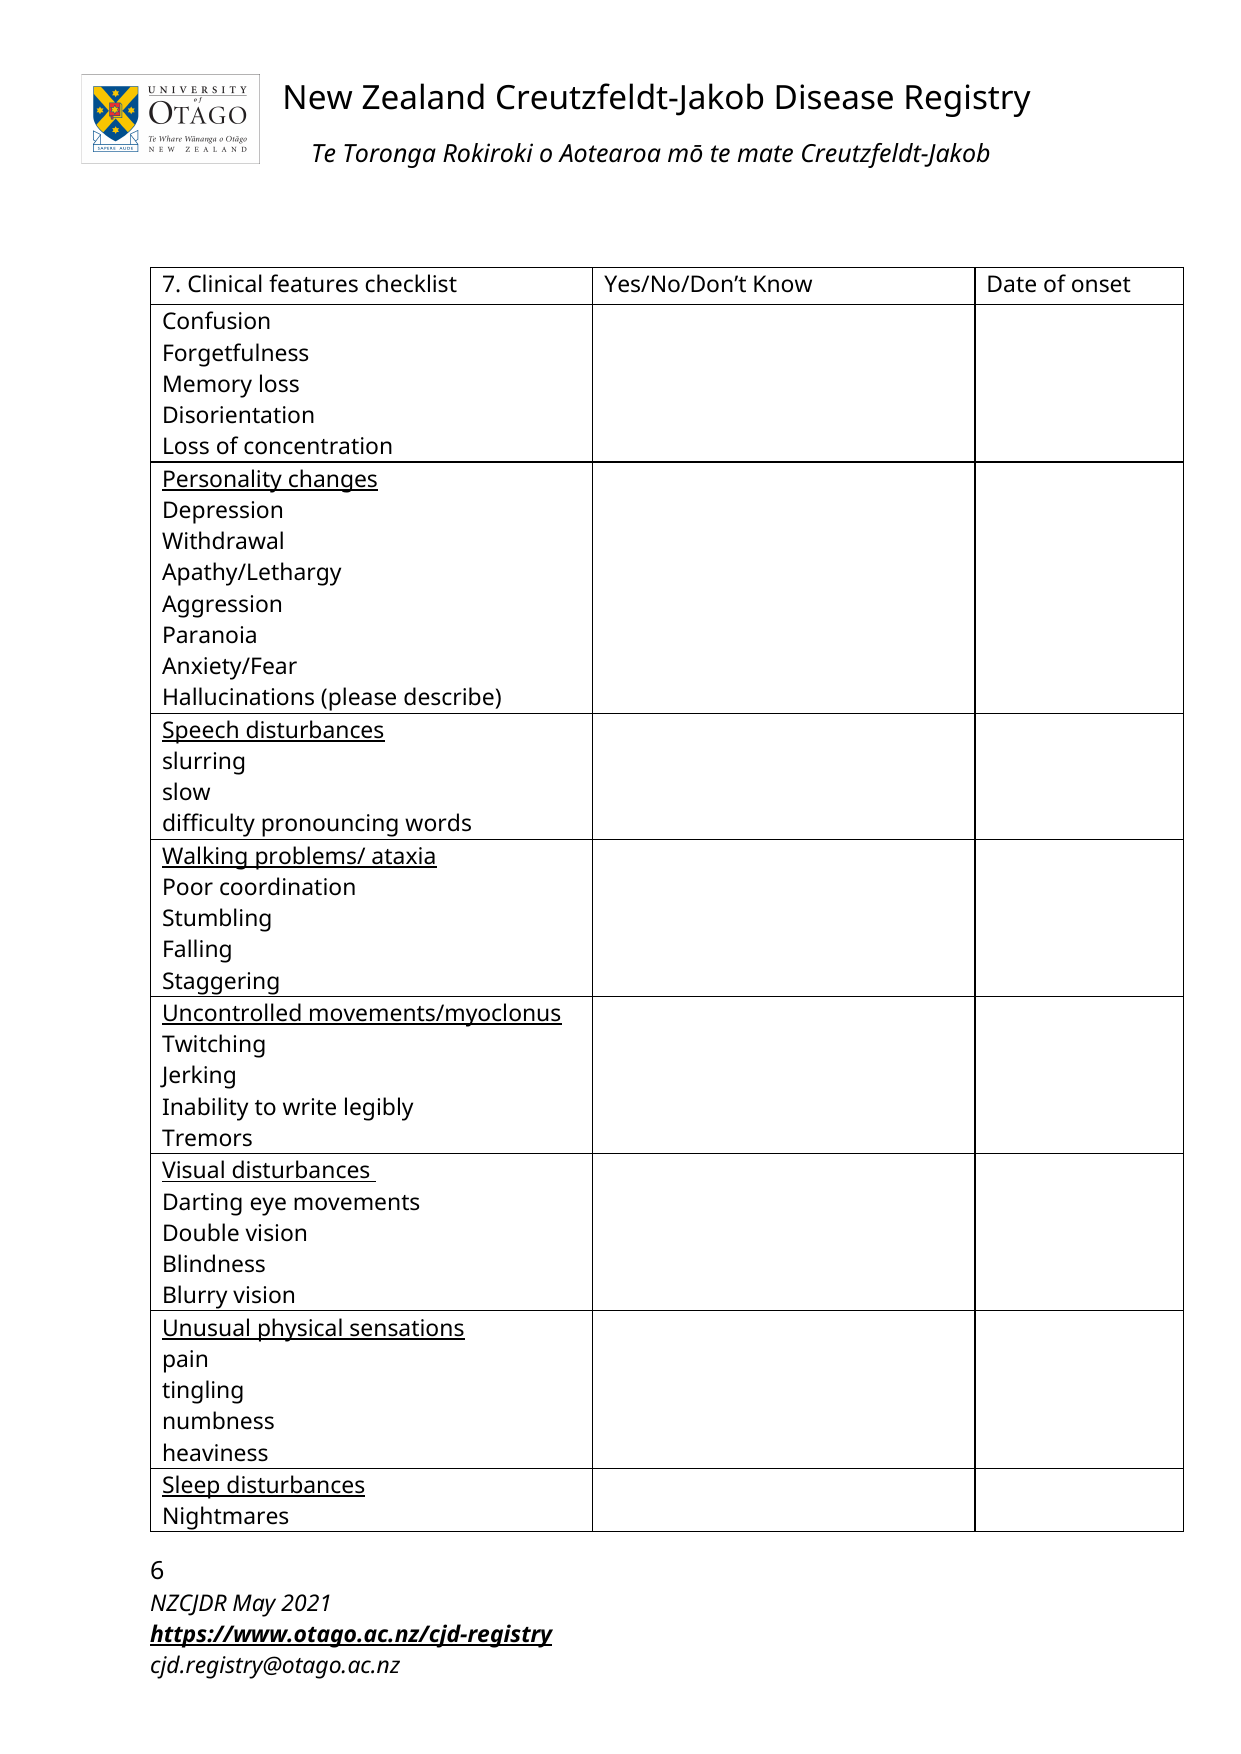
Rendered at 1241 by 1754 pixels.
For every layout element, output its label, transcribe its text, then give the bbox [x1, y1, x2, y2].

table_cell Uncontrolled movements/myoclonus Twitching Jerking Inability to write legibly Tremors [151, 997, 592, 1153]
table_cell [593, 463, 974, 712]
table_cell [976, 714, 1183, 838]
table_cell Personality changes Depression Withdrawal Apathy/Lethargy Aggression Paranoia Anxiety/Fear Hallucinations (please describe) [151, 463, 592, 712]
table_cell [593, 997, 974, 1153]
table_header Date of onset [976, 268, 1183, 304]
table_cell [976, 1154, 1183, 1310]
table_cell [593, 1311, 974, 1468]
table_cell [593, 1469, 974, 1531]
table_cell [593, 305, 974, 461]
table_cell Speech disturbances slurring slow difficulty pronouncing words [151, 714, 592, 838]
table_cell [976, 1311, 1183, 1468]
table_header 7. Clinical features checklist [151, 268, 592, 304]
table_cell [976, 305, 1183, 461]
table_cell Unusual physical sensations pain tingling numbness heaviness [151, 1311, 592, 1468]
table_cell [593, 1154, 974, 1310]
table_cell [976, 997, 1183, 1153]
table_cell [593, 714, 974, 838]
table_cell Visual disturbances Darting eye movements Double vision Blindness Blurry vision [151, 1154, 592, 1310]
table_cell Confusion Forgetfulness Memory loss Disorientation Loss of concentration [151, 305, 592, 461]
table_cell Walking problems/ ataxia Poor coordination Stumbling Falling Staggering [151, 840, 592, 996]
table_cell [593, 840, 974, 996]
table_header Yes/No/Don’t Know [593, 268, 974, 304]
picture [81, 74, 260, 164]
table_cell [976, 1469, 1183, 1531]
table_cell [976, 463, 1183, 712]
table_cell Sleep disturbances Nightmares Insomnia Hypersomnolence [151, 1469, 592, 1531]
table_cell [976, 840, 1183, 996]
